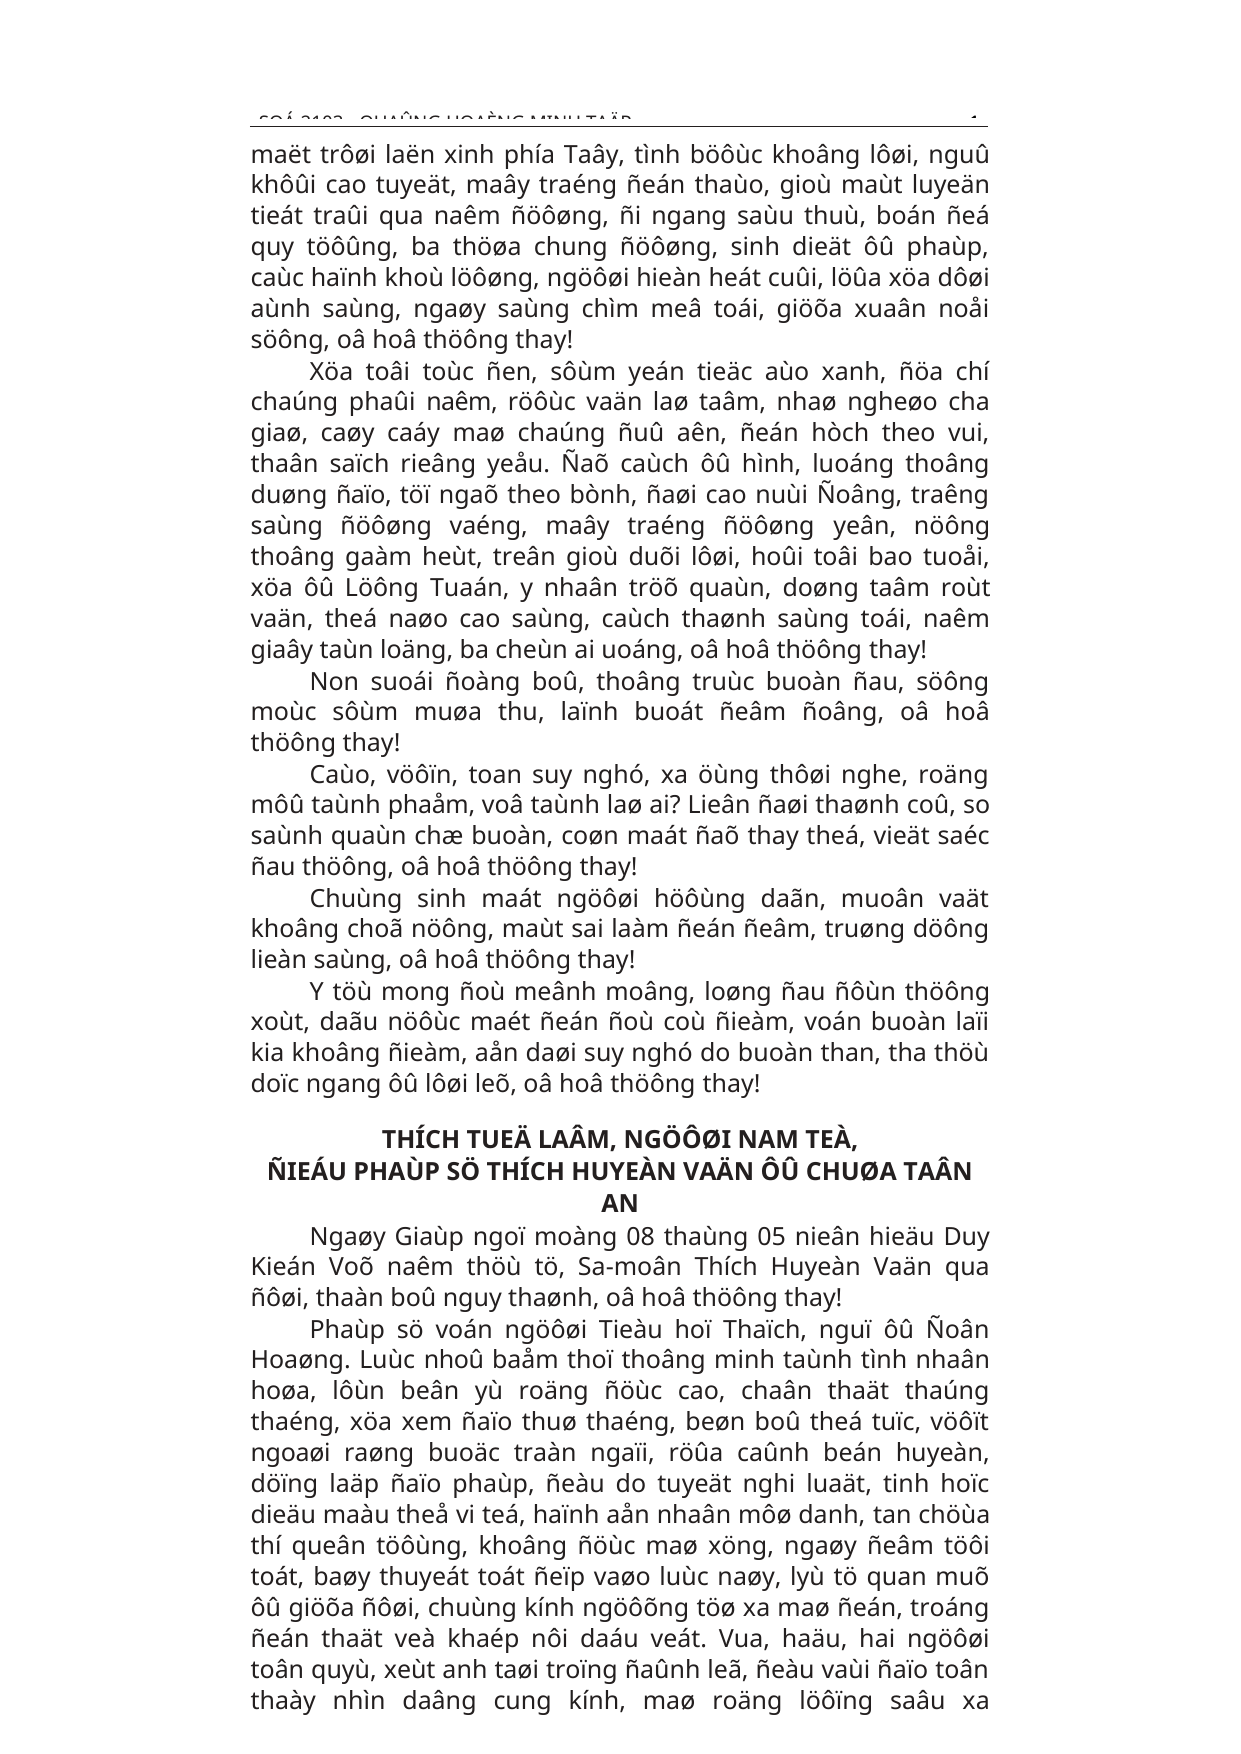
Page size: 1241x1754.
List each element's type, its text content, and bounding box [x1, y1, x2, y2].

subtitle THÍCH TUEÄ LAÂM, NGÖÔØI NAM TEÀ, [256, 1123, 984, 1155]
text Chuùng sinh maát ngöôøi höôùng daãn, muoân vaät khoâng choã nöông, maùt sai laàm ñeán ñeâm, truøng döông lieàn saùng, oâ hoâ thöông thay! [250, 883, 990, 976]
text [250, 1314, 990, 1717]
text Non suoái ñoàng boû, thoâng truùc buoàn ñau, söông moùc sôùm muøa thu, laïnh buoát ñeâm ñoâng, oâ hoâ thöông thay! [250, 666, 990, 759]
text Ngaøy Giaùp ngoï moàng 08 thaùng 05 nieân hieäu Duy Kieán Voõ naêm thöù tö, Sa-moân Thích Huyeàn Vaän qua ñôøi, thaàn boû nguy thaønh, oâ hoâ thöông thay! [250, 1221, 990, 1314]
text ÑIEÁU PHAÙP SÖ THÍCH HUYEÀN VAÄN ÔÛ CHUØA TAÂN AN [256, 1155, 984, 1219]
text Caùo, vöôïn, toan suy nghó, xa öùng thôøi nghe, roäng môû taùnh phaåm, voâ taùnh laø ai? Lieân ñaøi thaønh coû, so saùnh quaùn chæ buoàn, coøn maát ñaõ thay theá, vieät saéc ñau thöông, oâ hoâ thöông thay! [250, 759, 990, 883]
text maët trôøi laën xinh phía Taây, tình böôùc khoâng lôøi, nguû khôûi cao tuyeät, maây traéng ñeán thaùo, gioù maùt luyeän tieát traûi qua naêm ñöôøng, ñi ngang saùu thuù, boán ñeá quy töôûng, ba thöøa chung ñöôøng, sinh dieät ôû phaùp, caùc haïnh khoù löôøng, ngöôøi hieàn heát cuûi, löûa xöa dôøi aùnh saùng, ngaøy saùng chìm meâ toái, giöõa xuaân noåi söông, oâ hoâ thöông thay! [250, 138, 990, 356]
text Y töù mong ñoù meânh moâng, loøng ñau ñôùn thöông xoùt, daãu nöôùc maét ñeán ñoù coù ñieàm, voán buoàn laïi kia khoâng ñieàm, aån daøi suy nghó do buoàn than, tha thöù doïc ngang ôû lôøi leõ, oâ hoâ thöông thay! [250, 976, 990, 1100]
text Xöa toâi toùc ñen, sôùm yeán tieäc aùo xanh, ñöa chí chaúng phaûi naêm, röôùc vaän laø taâm, nhaø ngheøo cha giaø, caøy caáy maø chaúng ñuû aên, ñeán hòch theo vui, thaân saïch rieâng yeåu. Ñaõ caùch ôû hình, luoáng thoâng duøng ñaïo, töï ngaõ theo bònh, ñaøi cao nuùi Ñoâng, traêng saùng ñöôøng vaéng, maây traéng ñöôøng yeân, nöông thoâng gaàm heùt, treân gioù duõi lôøi, hoûi toâi bao tuoåi, xöa ôû Löông Tuaán, y nhaân tröõ quaùn, doøng taâm roùt vaän, theá naøo cao saùng, caùch thaønh saùng toái, naêm giaây taùn loäng, ba cheùn ai uoáng, oâ hoâ thöông thay! [250, 356, 990, 666]
